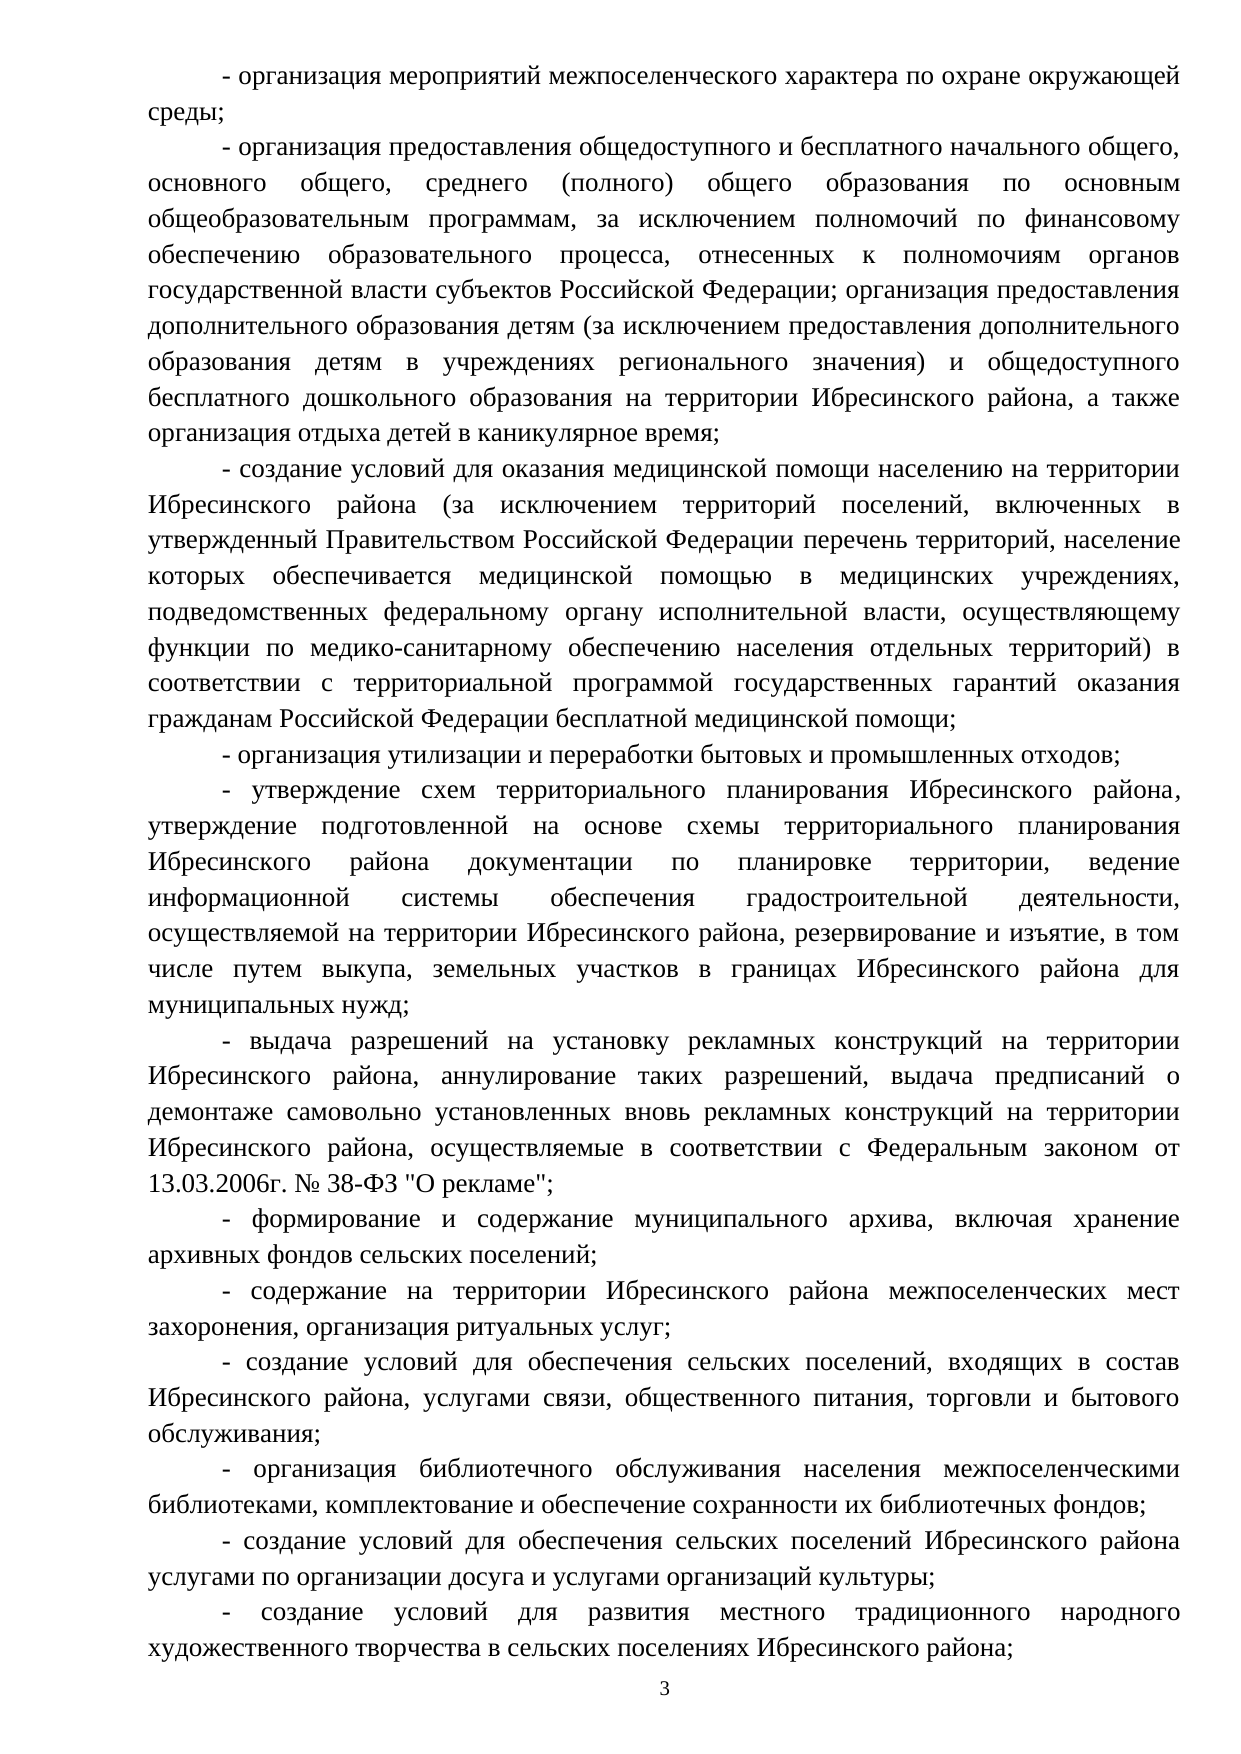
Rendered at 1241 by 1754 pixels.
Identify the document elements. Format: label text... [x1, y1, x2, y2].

text - создание условий для обеспечения сельских поселений Ибресинского района услугами по организации досуга и услугами организаций культуры; [148, 1524, 1181, 1591]
text - выдача разрешений на установку рекламных конструкций на территории Ибресинского района, аннулирование таких разрешений, выдача предписаний о демонтаже самовольно установленных вновь рекламных конструкций на территории Ибресинского района, осуществляемые в соответствии с Федеральным законом от 13.03.2006г. № 38-ФЗ "О рекламе"; [148, 1024, 1181, 1198]
text - содержание на территории Ибресинского района межпоселенческих мест захоронения, организация ритуальных услуг; [148, 1274, 1181, 1341]
text - формирование и содержание муниципального архива, включая хранение архивных фондов сельских поселений; [148, 1202, 1181, 1269]
text - организация библиотечного обслуживания населения межпоселенческими библиотеками, комплектование и обеспечение сохранности их библиотечных фондов; [148, 1452, 1181, 1519]
text - организация предоставления общедоступного и бесплатного начального общего, основного общего, среднего (полного) общего образования по основным общеобразовательным программам, за исключением полномочий по финансовому обеспечению образовательного процесса, отнесенных к полномочиям органов государственной власти субъектов Российской Федерации; организация предоставления дополнительного образования детям (за исключением предоставления дополнительного образования детям в учреждениях регионального значения) и общедоступного бесплатного дошкольного образования на территории Ибресинского района, а также организация отдыха детей в каникулярное время; [148, 131, 1181, 447]
text - организация утилизации и переработки бытовых и промышленных отходов; [148, 738, 1181, 769]
text - организация мероприятий межпоселенческого характера по охране окружающей среды; [148, 59, 1181, 126]
text - создание условий для оказания медицинской помощи населению на территории Ибресинского района (за исключением территорий поселений, включенных в утвержденный Правительством Российской Федерации перечень территорий, население которых обеспечивается медицинской помощью в медицинских учреждениях, подведомственных федеральному органу исполнительной власти, осуществляющему функции по медико-санитарному обеспечению населения отдельных территорий) в соответствии с территориальной программой государственных гарантий оказания гражданам Российской Федерации бесплатной медицинской помощи; [148, 452, 1181, 733]
text - создание условий для обеспечения сельских поселений, входящих в состав Ибресинского района, услугами связи, общественного питания, торговли и бытового обслуживания; [148, 1345, 1181, 1448]
text - создание условий для развития местного традиционного народного художественного творчества в сельских поселениях Ибресинского района; [148, 1595, 1181, 1662]
text - утверждение схем территориального планирования Ибресинского района, утверждение подготовленной на основе схемы территориального планирования Ибресинского района документации по планировке территории, ведение информационной системы обеспечения градостроительной деятельности, осуществляемой на территории Ибресинского района, резервирование и изъятие, в том числе путем выкупа, земельных участков в границах Ибресинского района для муниципальных нужд; [148, 774, 1181, 1019]
